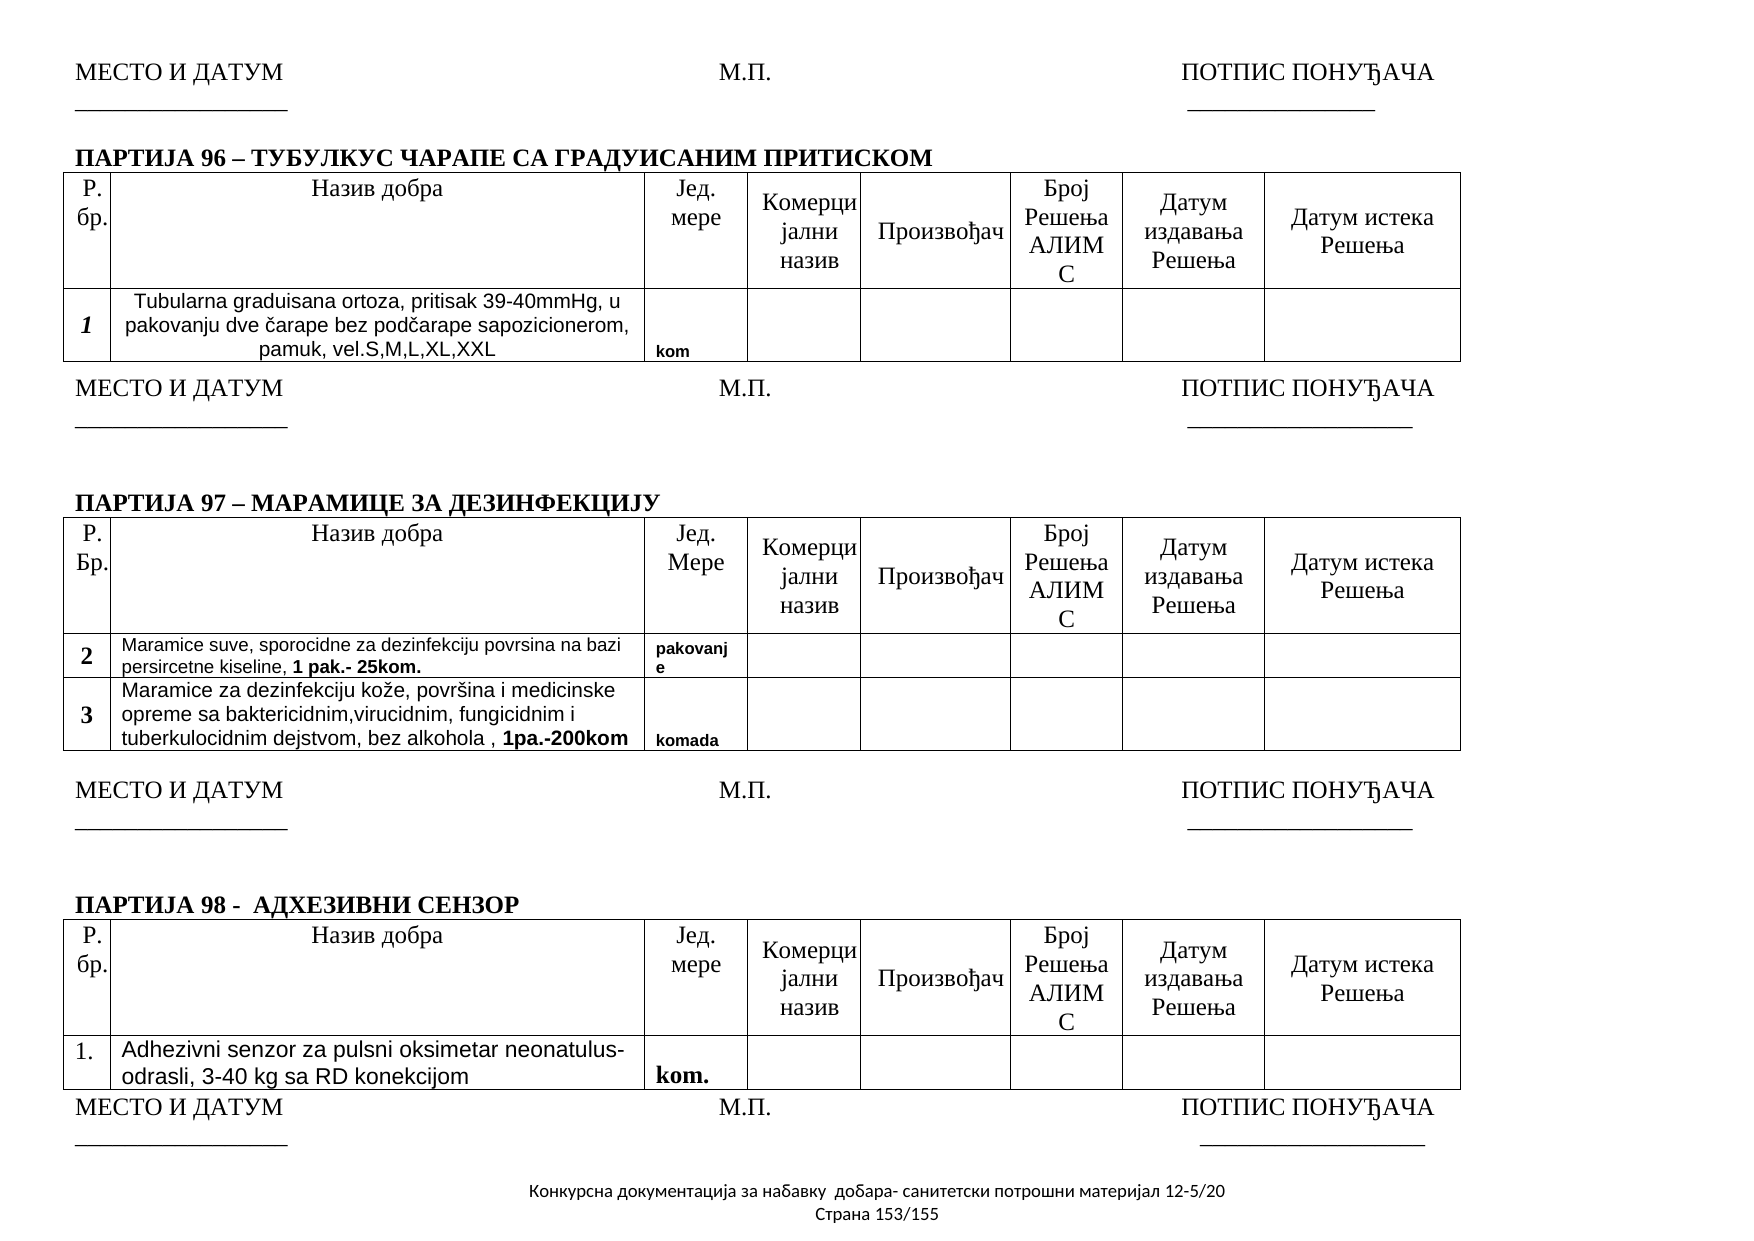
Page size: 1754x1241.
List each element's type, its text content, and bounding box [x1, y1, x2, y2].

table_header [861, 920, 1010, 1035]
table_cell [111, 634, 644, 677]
text ПАРТИЈА 98 - АДХЕЗИВНИ СЕНЗОР [75, 891, 1679, 919]
text МЕСТО И ДАТУМ М.П. ПОТПИС ПОНУЂАЧА [75, 1092, 1679, 1121]
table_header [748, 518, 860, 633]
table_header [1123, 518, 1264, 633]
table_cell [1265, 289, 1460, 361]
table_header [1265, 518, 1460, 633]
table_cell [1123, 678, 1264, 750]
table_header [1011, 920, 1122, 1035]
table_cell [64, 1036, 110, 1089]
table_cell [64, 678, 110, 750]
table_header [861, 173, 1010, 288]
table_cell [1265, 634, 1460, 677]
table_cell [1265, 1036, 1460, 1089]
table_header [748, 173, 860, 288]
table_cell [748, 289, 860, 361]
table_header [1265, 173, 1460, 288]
text МЕСТО И ДАТУМ М.П. ПОТПИС ПОНУЂАЧА [75, 373, 1679, 402]
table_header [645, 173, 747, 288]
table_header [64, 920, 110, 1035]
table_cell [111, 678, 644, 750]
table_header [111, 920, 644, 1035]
text _________________ _______________ [75, 86, 1679, 114]
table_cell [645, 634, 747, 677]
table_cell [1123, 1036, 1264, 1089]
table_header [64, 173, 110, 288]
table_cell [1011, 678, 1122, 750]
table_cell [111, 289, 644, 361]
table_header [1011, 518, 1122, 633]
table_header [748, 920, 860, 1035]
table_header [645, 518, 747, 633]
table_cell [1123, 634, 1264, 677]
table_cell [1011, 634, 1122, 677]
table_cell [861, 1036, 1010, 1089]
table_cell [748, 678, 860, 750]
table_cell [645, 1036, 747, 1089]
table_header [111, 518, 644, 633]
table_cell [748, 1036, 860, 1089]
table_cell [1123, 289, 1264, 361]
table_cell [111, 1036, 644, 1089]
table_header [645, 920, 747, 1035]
text _________________ __________________ [75, 804, 1679, 833]
text ПАРТИЈА 97 – МАРАМИЦЕ ЗА ДЕЗИНФЕКЦИЈУ [75, 488, 1679, 517]
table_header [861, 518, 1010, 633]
text _________________ __________________ [75, 1121, 1679, 1149]
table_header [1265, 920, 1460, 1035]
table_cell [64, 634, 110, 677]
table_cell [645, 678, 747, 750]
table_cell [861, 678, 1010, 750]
text ПАРТИЈА 96 – ТУБУЛКУС ЧАРАПЕ СА ГРАДУИСАНИМ ПРИТИСКОМ [75, 143, 1679, 172]
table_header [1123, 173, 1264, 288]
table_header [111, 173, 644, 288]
text МЕСТО И ДАТУМ М.П. ПОТПИС ПОНУЂАЧА [75, 57, 1679, 86]
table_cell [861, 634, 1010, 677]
text МЕСТО И ДАТУМ М.П. ПОТПИС ПОНУЂАЧА [75, 776, 1679, 804]
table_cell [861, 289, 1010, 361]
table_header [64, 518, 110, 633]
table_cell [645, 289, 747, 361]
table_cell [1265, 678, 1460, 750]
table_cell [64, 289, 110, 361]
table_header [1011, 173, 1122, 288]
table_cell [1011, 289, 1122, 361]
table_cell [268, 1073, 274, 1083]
text _________________ __________________ [75, 402, 1679, 431]
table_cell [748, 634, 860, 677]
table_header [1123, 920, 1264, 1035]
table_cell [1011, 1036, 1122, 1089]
